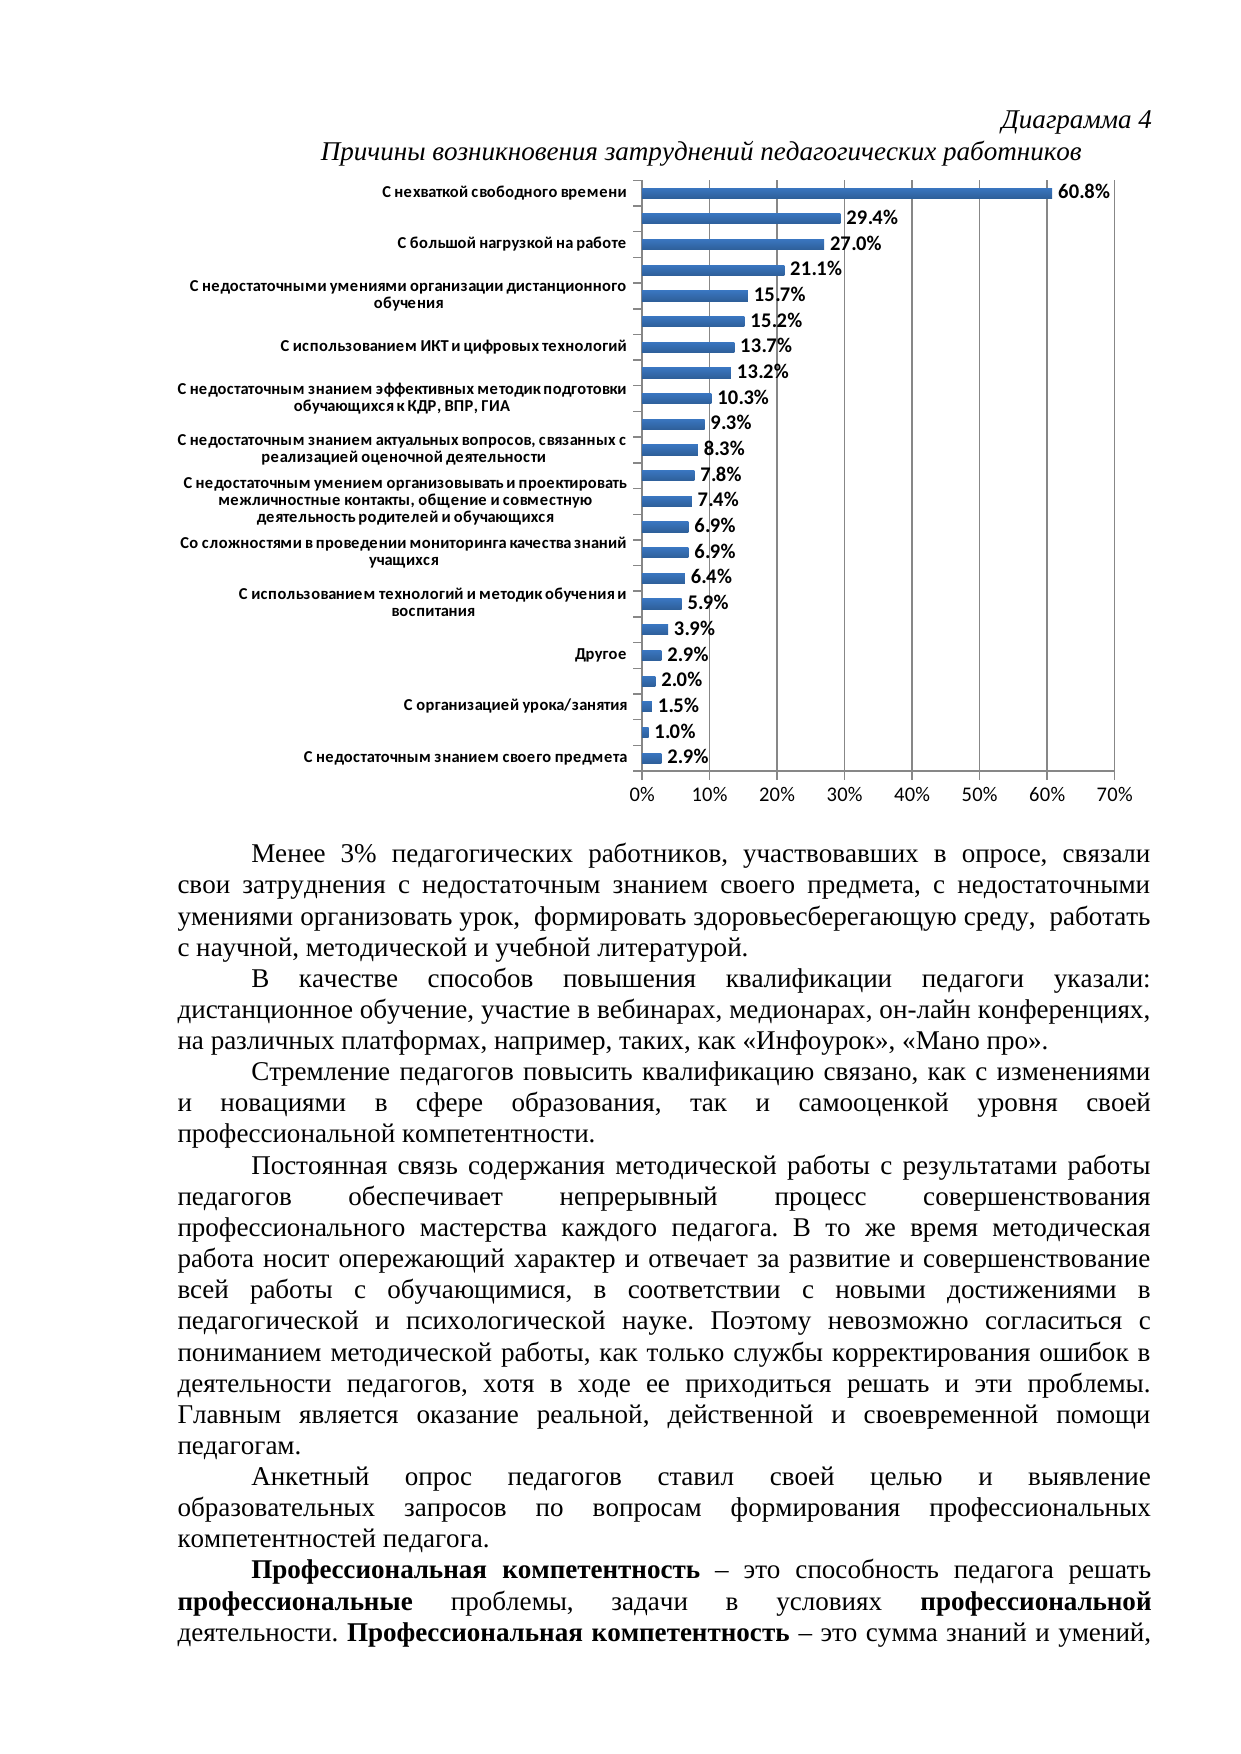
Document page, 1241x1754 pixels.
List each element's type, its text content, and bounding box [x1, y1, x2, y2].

text В качестве способов повышения квалификации педагоги указали: дистанционное обучение, участие в вебинарах, медионарах, он-лайн конференциях, на различных платформах, например, таких, как «Инфоурок», «Мано про». [177, 962, 1152, 1055]
list Диаграмма 4 [177, 103, 1152, 134]
text Менее 3% педагогических работников, участвовавших в опросе, связали свои затруднения с недостаточным знанием своего предмета, с недостаточными умениями организовать урок, формировать здоровьесберегающую среду, работать с научной, методической и учебной литературой. [177, 837, 1152, 962]
text Стремление педагогов повысить квалификацию связано, как с изменениями и новациями в сфере образования, так и самооценкой уровня своей профессиональной компетентности. [177, 1055, 1152, 1149]
text Анкетный опрос педагогов ставил своей целью и выявление образовательных запросов по вопросам формирования профессиональных компетентностей педагога. [177, 1460, 1152, 1554]
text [177, 1554, 1152, 1647]
list Причины возникновения затруднений педагогических работников [177, 134, 1152, 166]
text Постоянная связь содержания методической работы с результатами работы педагогов обеспечивает непрерывный процесс совершенствования профессионального мастерства каждого педагога. В то же время методическая работа носит опережающий характер и отвечает за развитие и совершенствование всей работы с обучающимися, в соответствии с новыми достижениями в педагогической и психологической науке. Поэтому невозможно согласиться с пониманием методической работы, как только службы корректирования ошибок в деятельности педагогов, хотя в ходе ее приходиться решать и эти проблемы. Главным является оказание реальной, действенной и своевременной помощи педагогам. [177, 1149, 1152, 1460]
